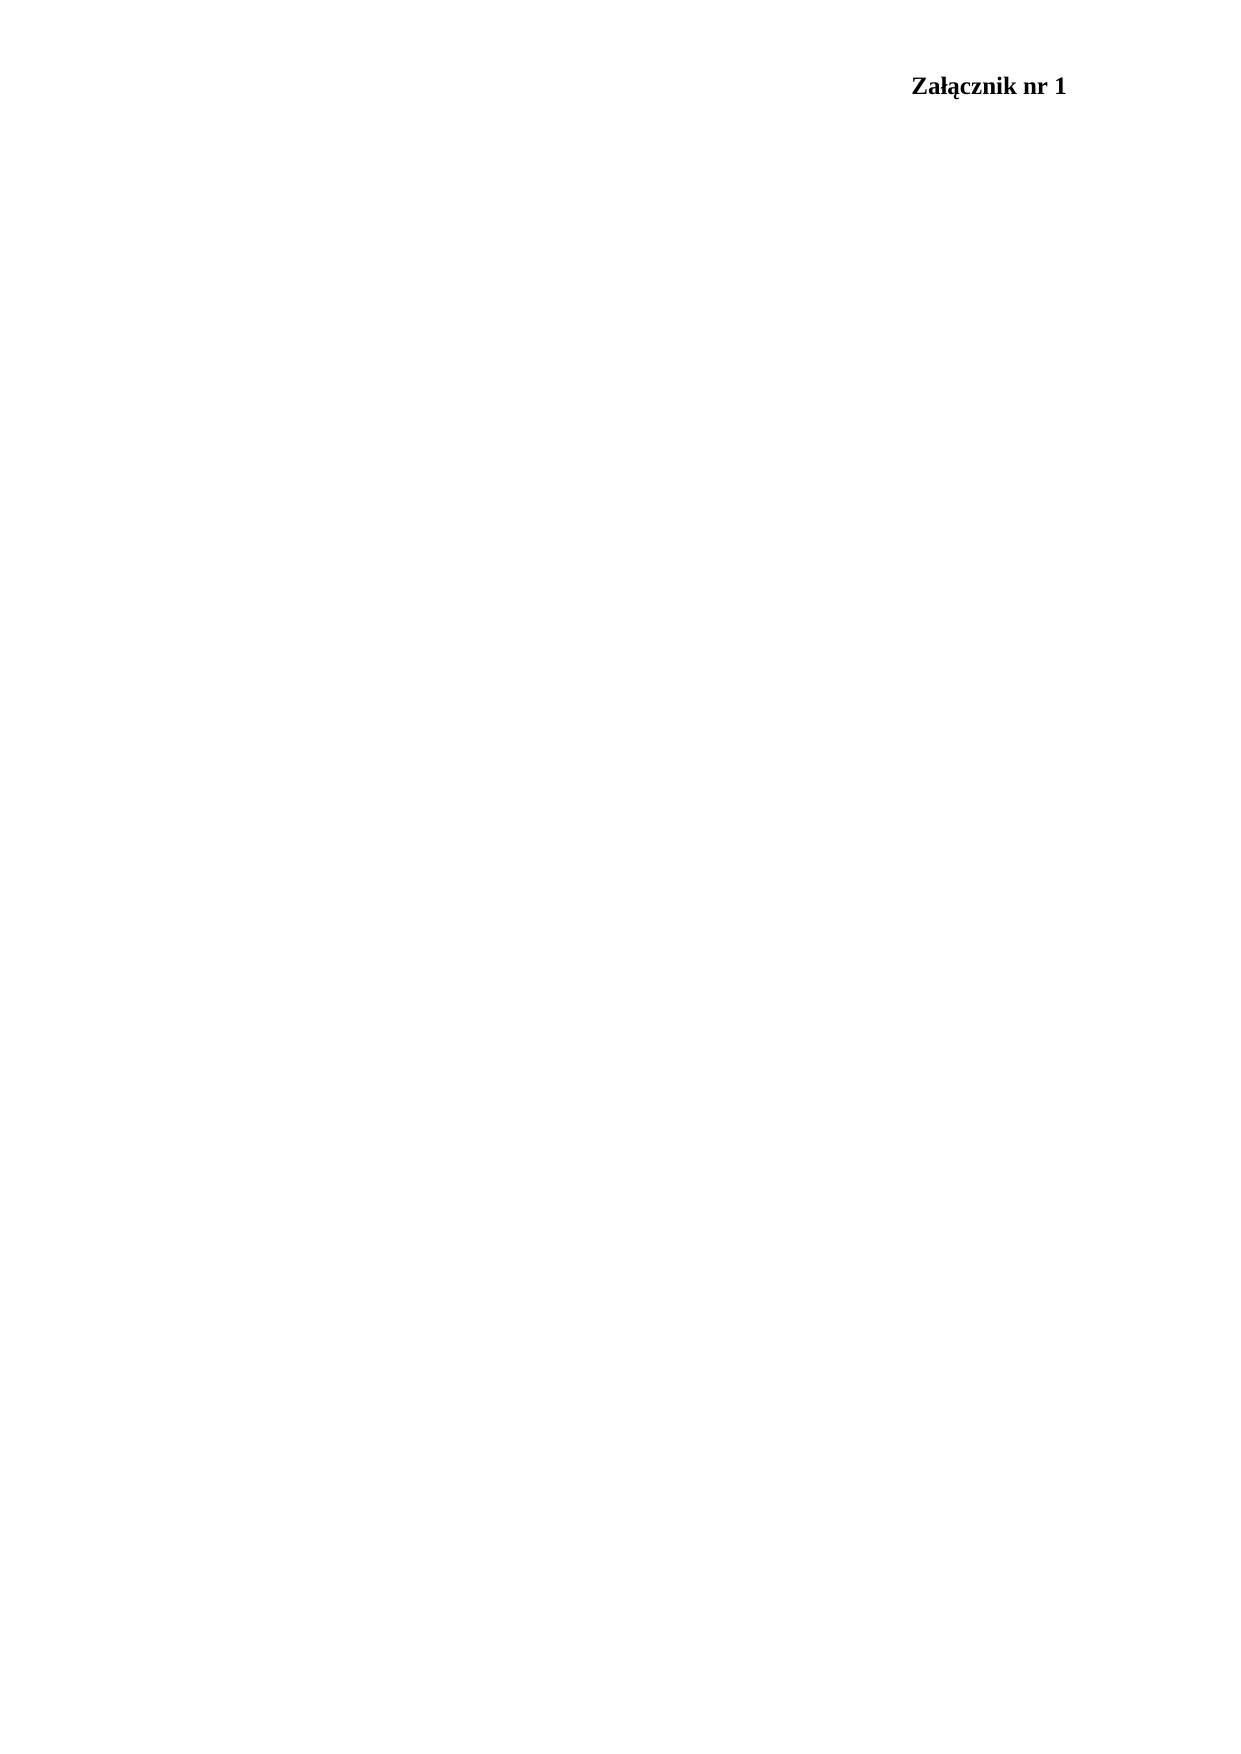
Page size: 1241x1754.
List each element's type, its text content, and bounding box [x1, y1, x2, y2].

text Załącznik nr 1 [148, 71, 1092, 99]
